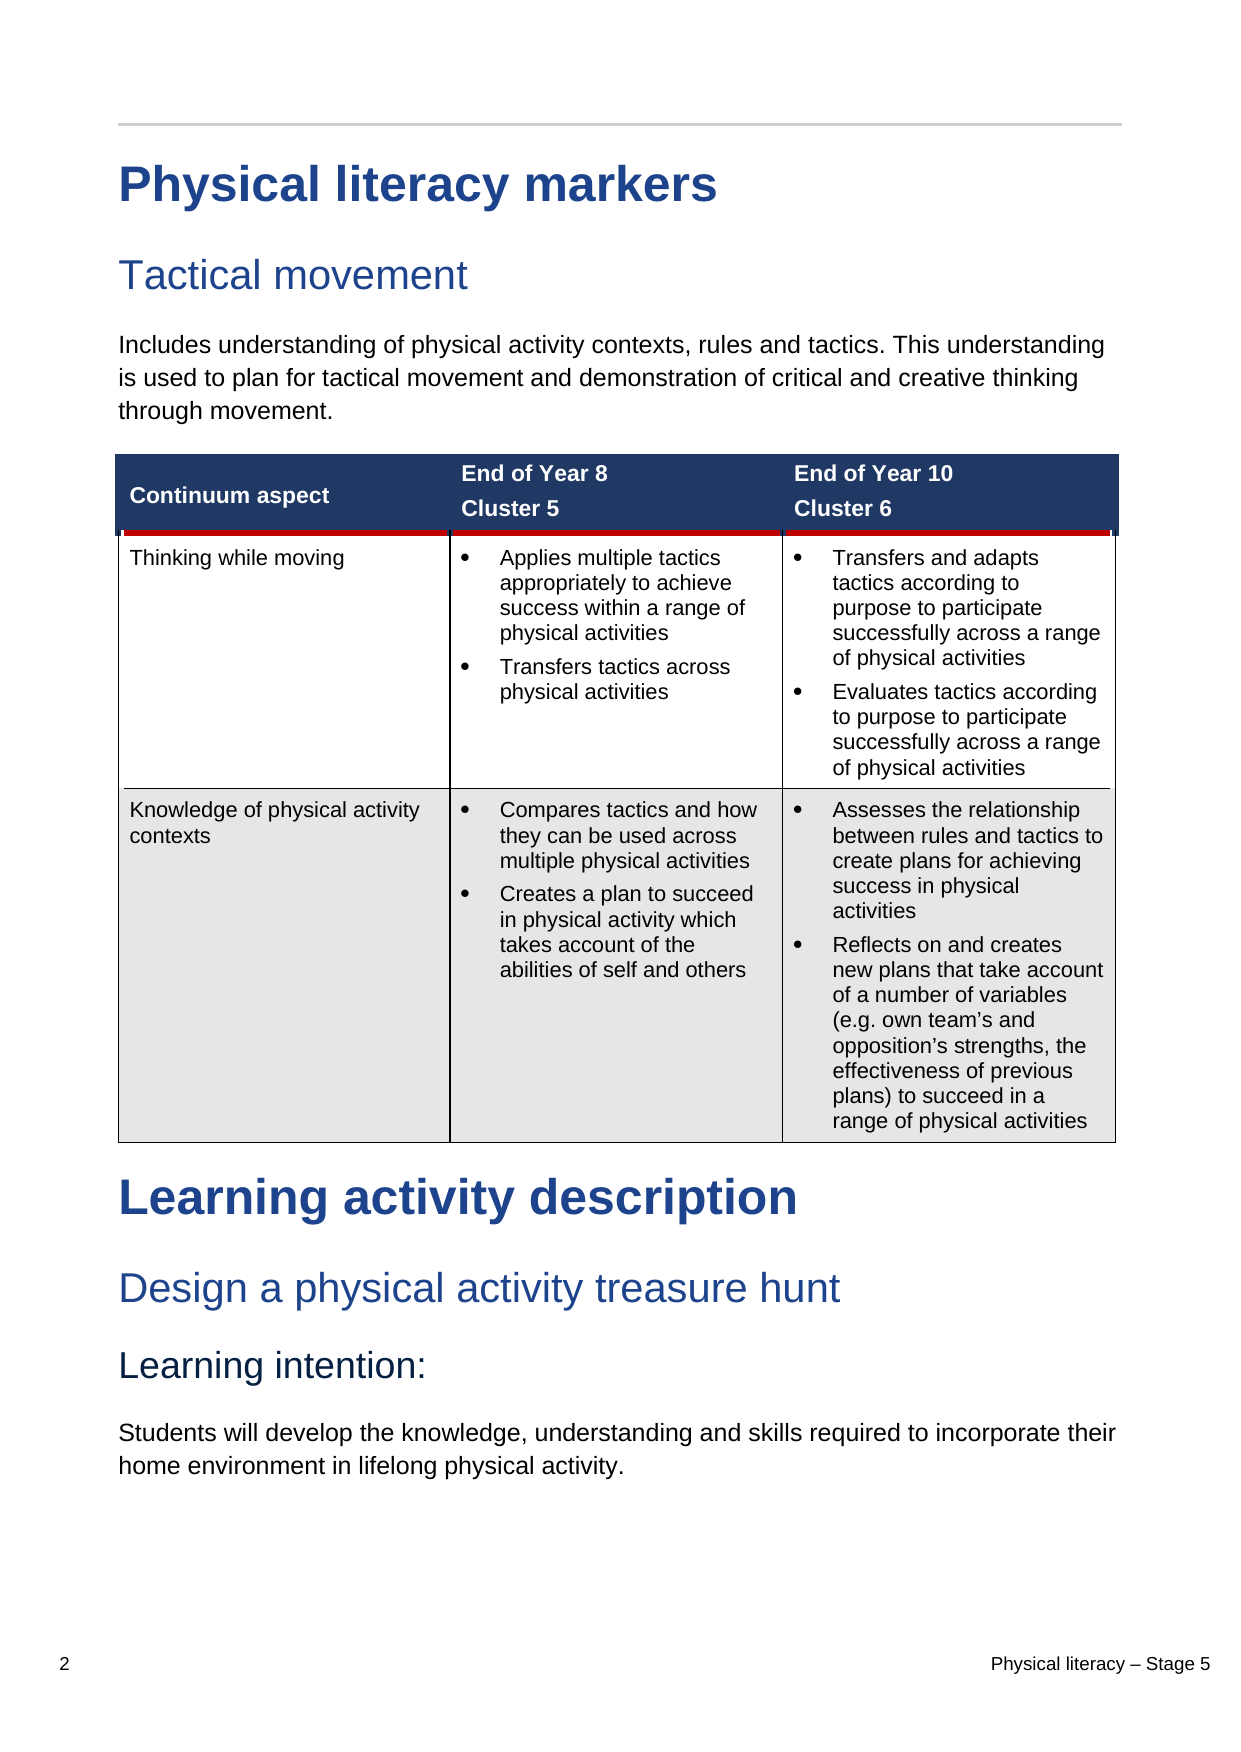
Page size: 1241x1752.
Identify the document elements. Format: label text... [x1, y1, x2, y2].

table_cell Compares tactics and how they can be used across multiple physical activities Creates a plan to succeed in physical activity which takes account of the abilities of self and others [451, 789, 782, 1142]
table_header End of Year 10 Cluster 6 [786, 460, 1112, 530]
subtitle Design a physical activity treasure hunt [118, 1263, 1122, 1311]
subtitle Physical literacy markers [118, 155, 1122, 212]
subtitle Learning intention: [118, 1343, 1122, 1386]
subtitle Tactical movement [118, 250, 1122, 298]
table_cell Thinking while moving [119, 530, 449, 788]
text Includes understanding of physical activity contexts, rules and tactics. This understanding is used to plan for tactical movement and demonstration of critical and creative thinking through movement. [118, 330, 1122, 425]
subtitle Learning activity description [118, 1168, 1122, 1225]
table_header End of Year 8 Cluster 5 [453, 460, 780, 530]
text Students will develop the knowledge, understanding and skills required to incorporate their home environment in lifelong physical activity. [118, 1418, 1122, 1479]
table_cell Assesses the relationship between rules and tactics to create plans for achieving success in physical activities Reflects on and creates new plans that take account of a number of variables (e.g. own team’s and opposition’s strengths, the effectiveness of previous plans) to succeed in a range of physical activities [783, 788, 1115, 1142]
table_cell Transfers and adapts tactics according to purpose to participate successfully across a range of physical activities Evaluates tactics according to purpose to participate successfully across a range of physical activities [783, 530, 1115, 788]
table_header Continuum aspect [121, 460, 447, 530]
table_cell Applies multiple tactics appropriately to achieve success within a range of physical activities Transfers tactics across physical activities [451, 536, 782, 788]
table_cell Knowledge of physical activity contexts [119, 788, 449, 1142]
